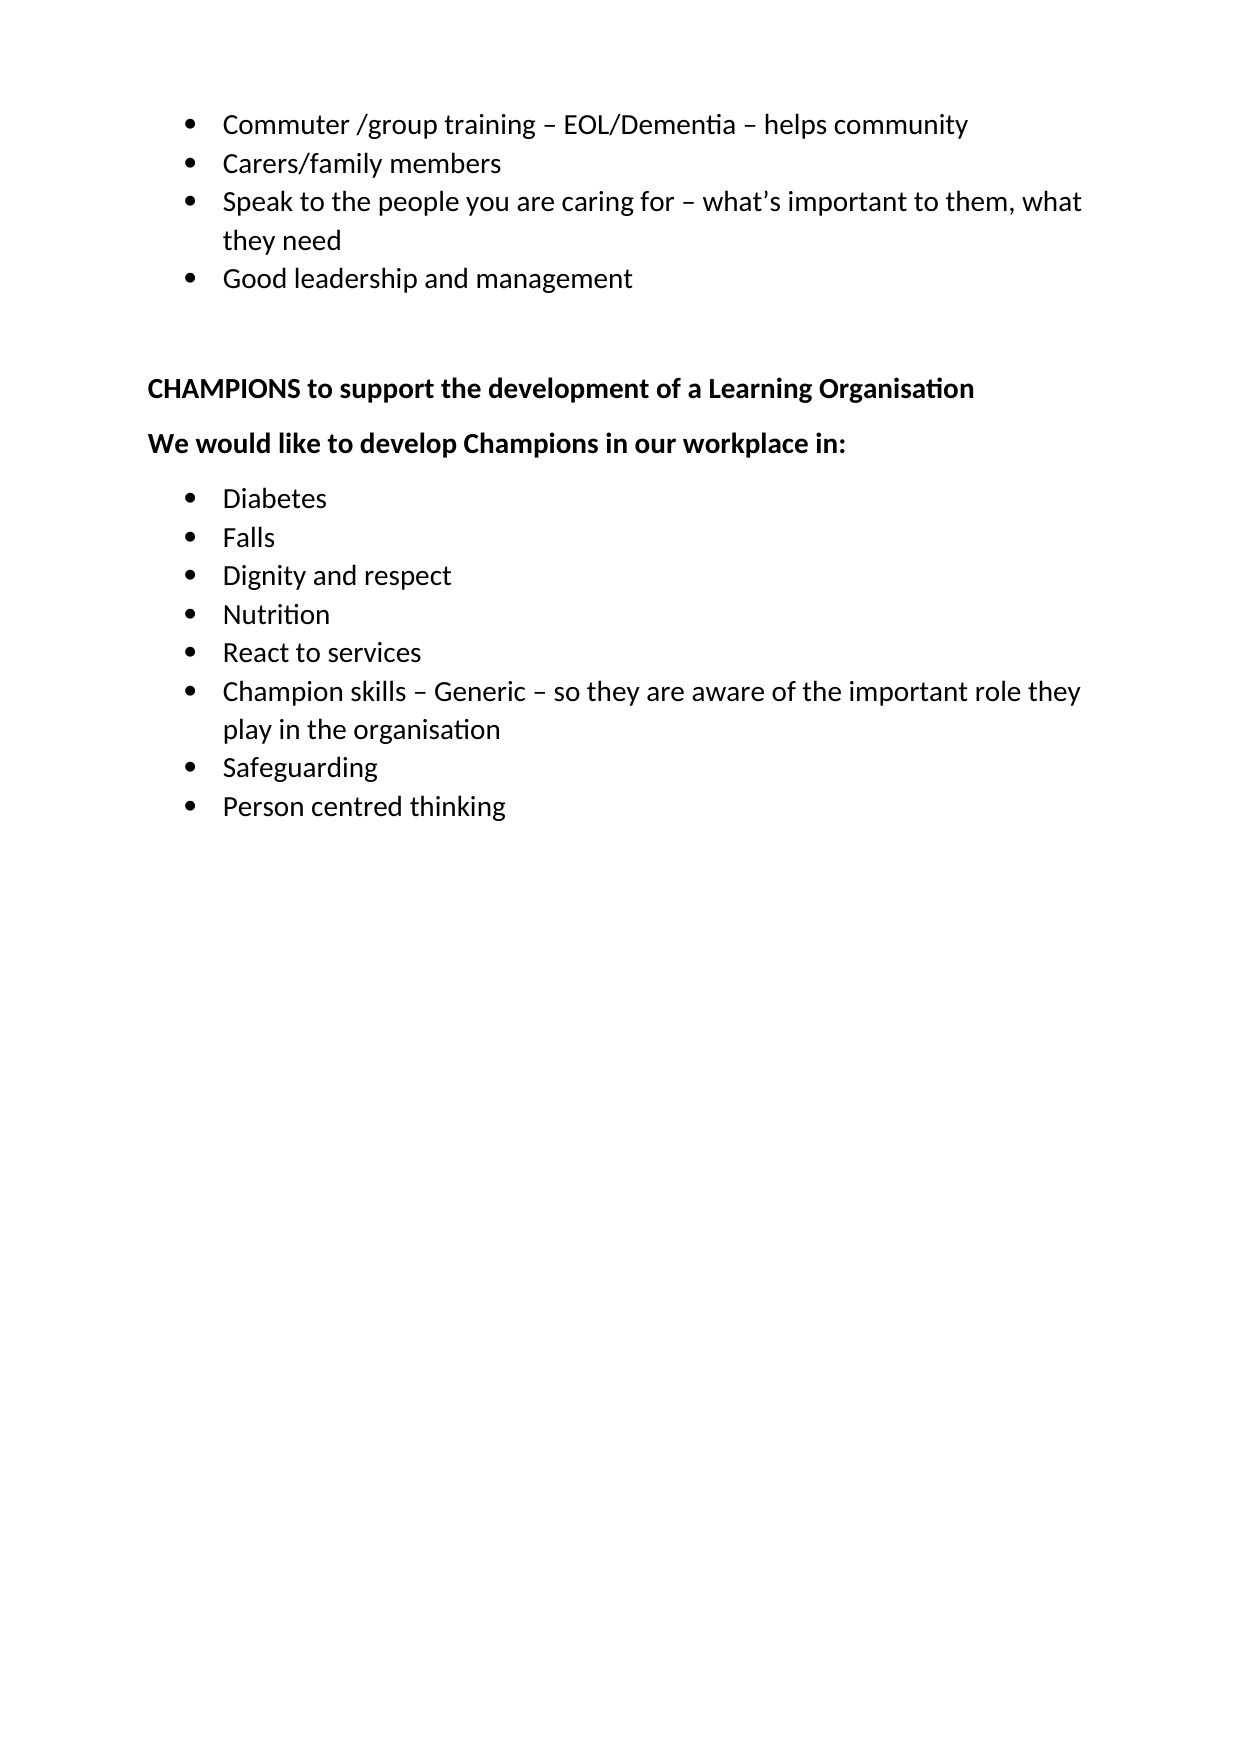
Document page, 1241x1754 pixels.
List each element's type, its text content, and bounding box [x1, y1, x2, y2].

list Dignity and respect [185, 557, 1122, 593]
text We would like to develop Champions in our workplace in: [148, 425, 1122, 461]
list Good leadership and management [185, 260, 1122, 296]
list React to services [185, 634, 1122, 670]
list Falls [185, 519, 1122, 554]
text CHAMPIONS to support the development of a Learning Organisation [148, 370, 1122, 406]
list Commuter /group training – EOL/Dementia – helps community [185, 106, 1122, 142]
list Champion skills – Generic – so they are aware of the important role they play in the organisation [185, 673, 1122, 747]
list Nutrition [185, 596, 1122, 631]
list Diabetes [185, 481, 1122, 516]
list Safeguarding [185, 749, 1122, 785]
list Speak to the people you are caring for – what’s important to them, what they need [185, 183, 1122, 257]
list Carers/family members [185, 145, 1122, 180]
list Person centred thinking [185, 788, 1122, 824]
